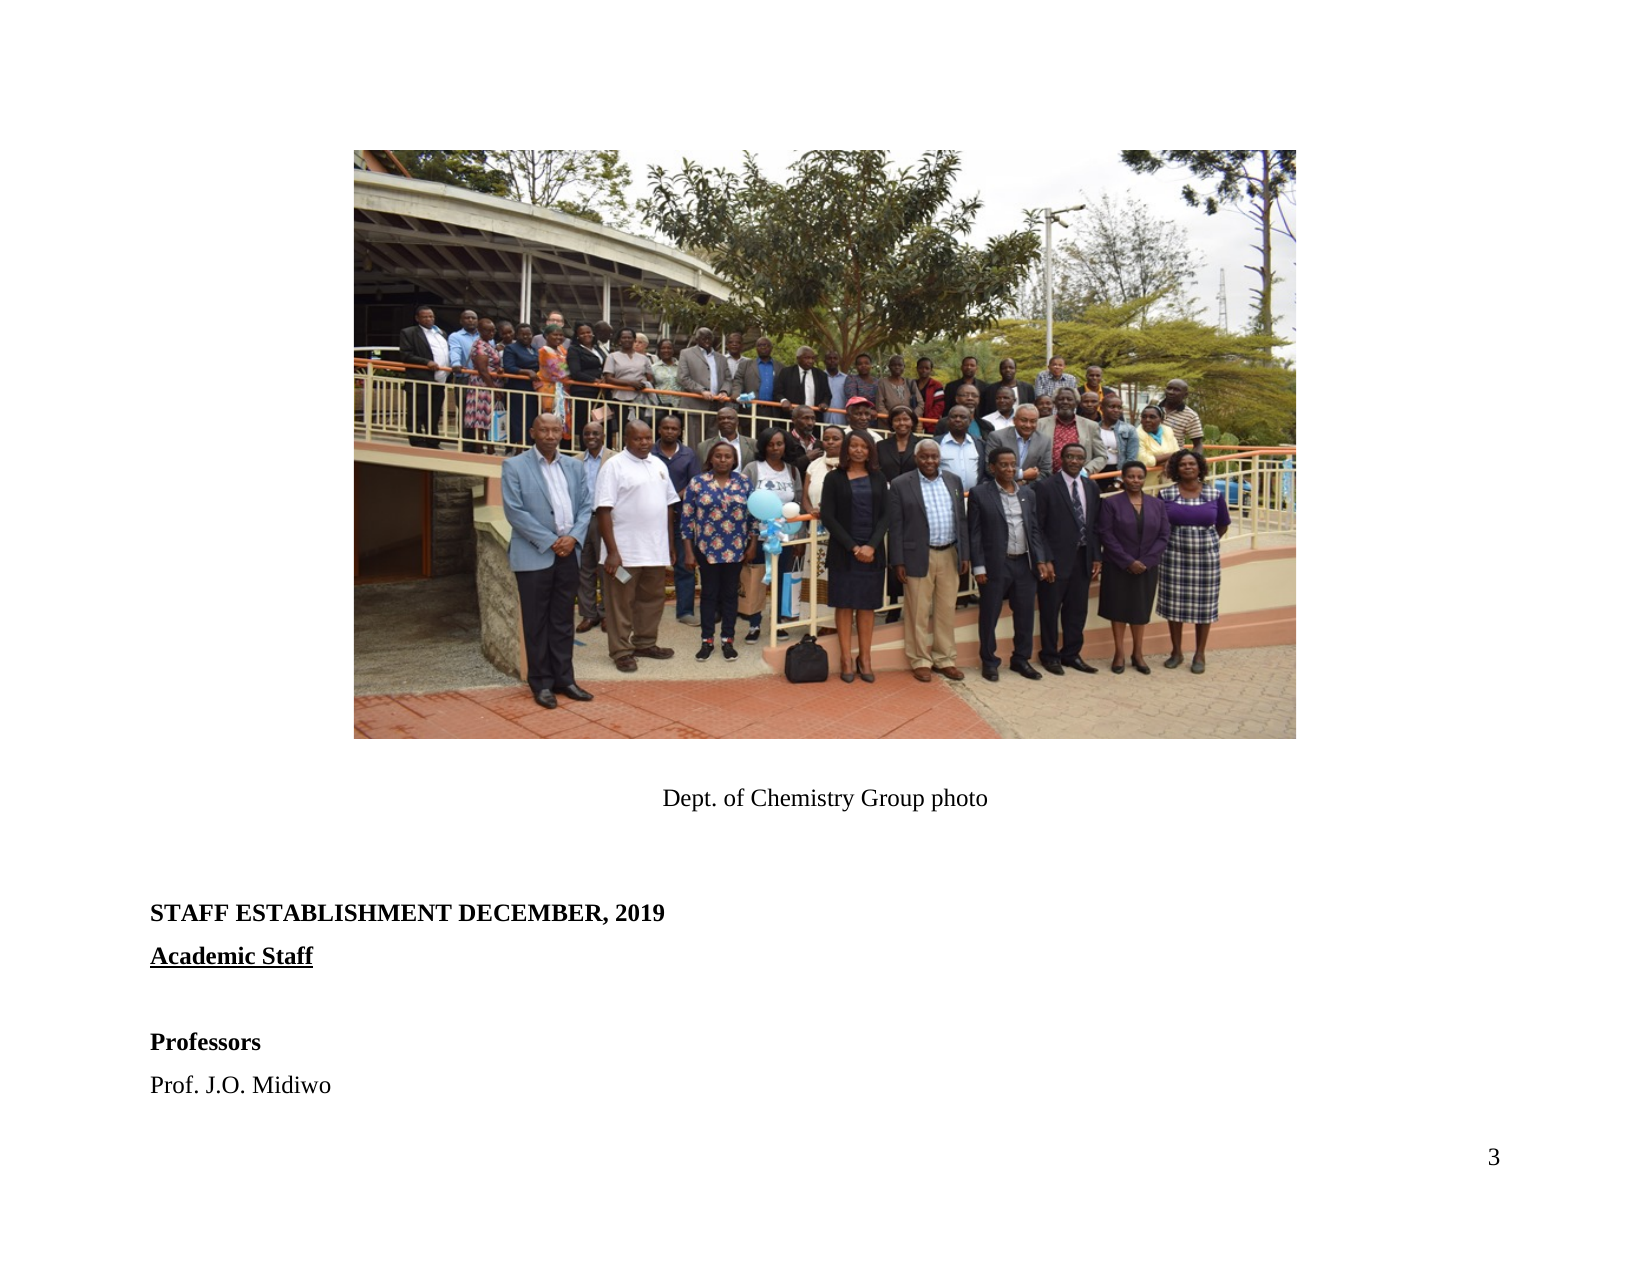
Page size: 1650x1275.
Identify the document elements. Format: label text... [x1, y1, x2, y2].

text Dept. of Chemistry Group photo [150, 783, 1500, 811]
picture [353, 150, 1297, 739]
text STAFF ESTABLISHMENT DECEMBER, 2019 [150, 898, 1500, 927]
list Prof. J.O. Midiwo [150, 1071, 1500, 1099]
text Professors [150, 1027, 1500, 1056]
text Academic Staff [150, 941, 1500, 970]
